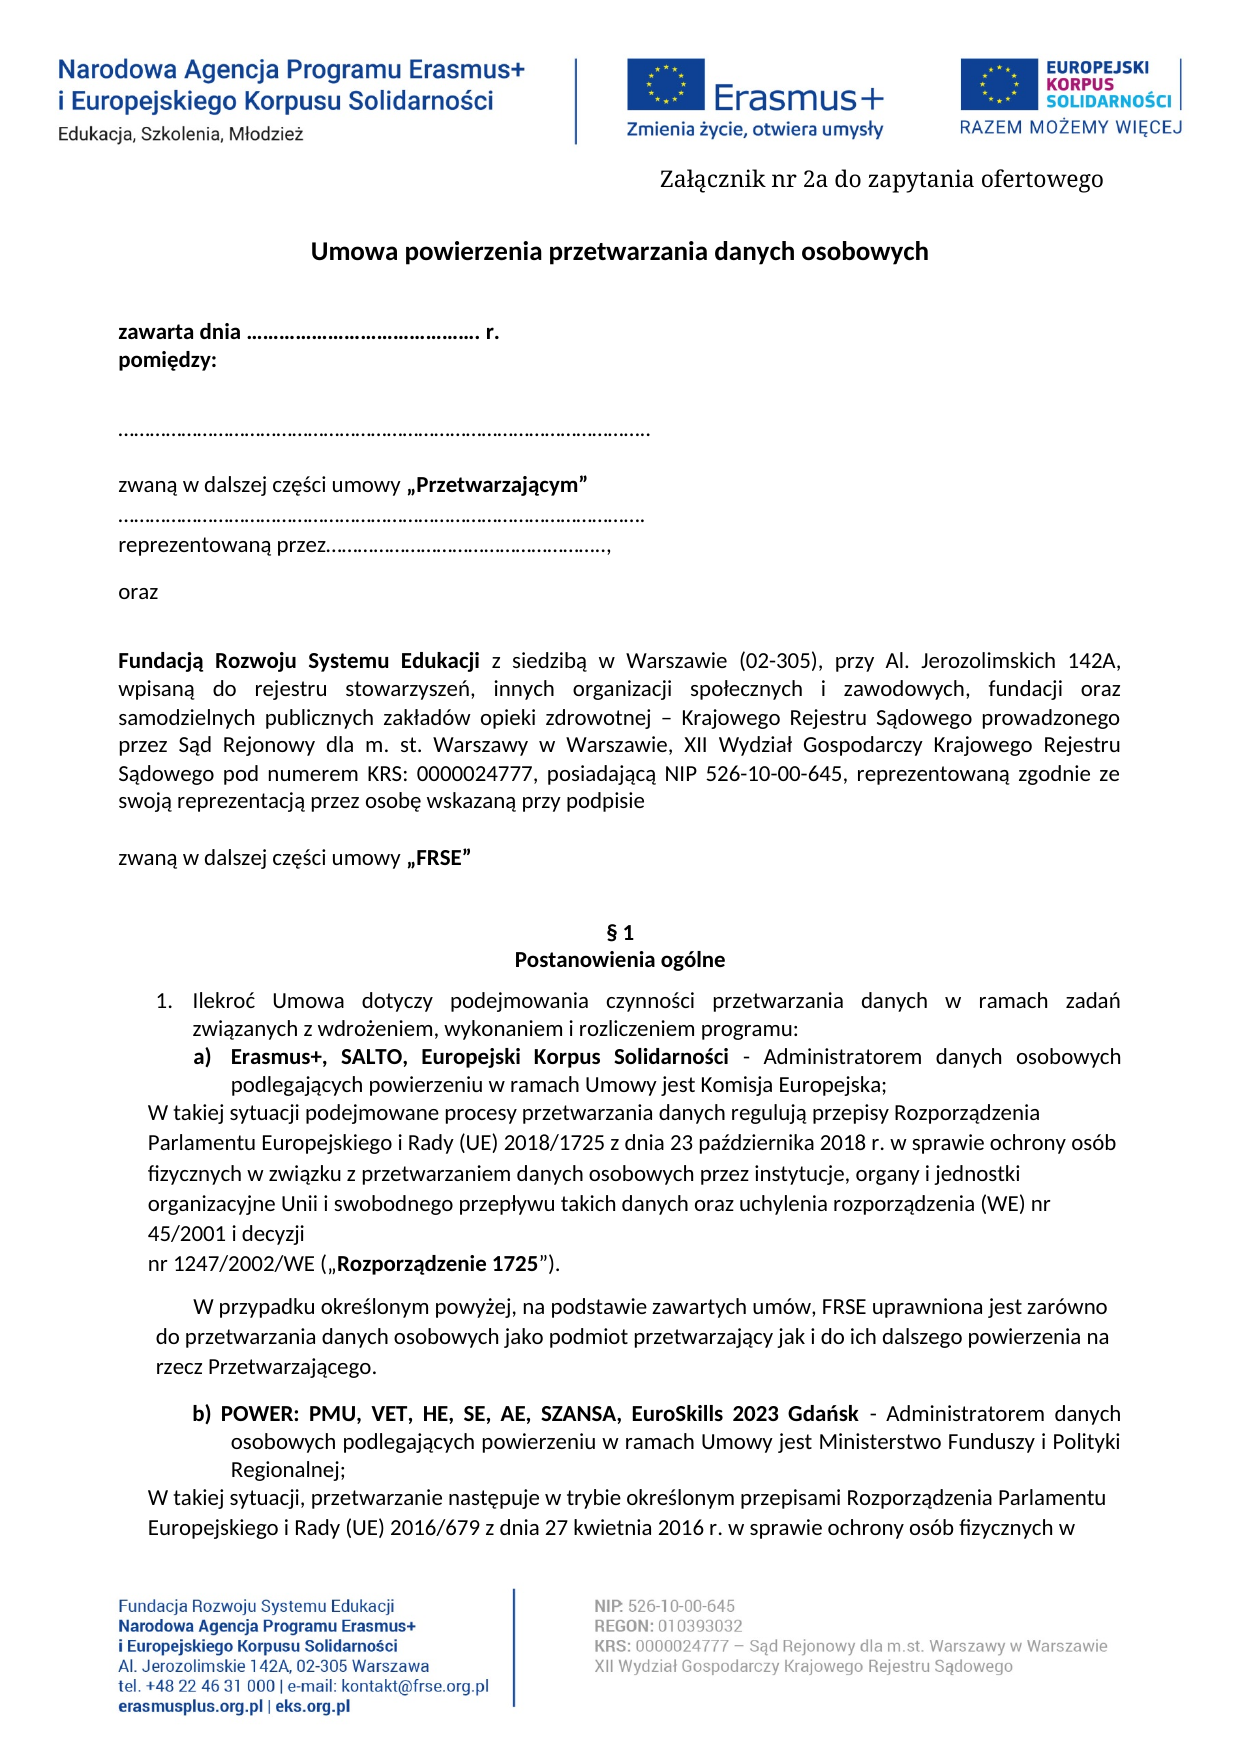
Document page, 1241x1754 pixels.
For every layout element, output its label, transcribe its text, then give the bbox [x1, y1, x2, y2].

text W przypadku określonym powyżej, na podstawie zawartych umów, FRSE uprawniona jest zarówno do przetwarzania danych osobowych jako podmiot przetwarzający jak i do ich dalszego powierzenia na rzecz Przetwarzającego. [156, 1292, 1122, 1380]
list W takiej sytuacji podejmowane procesy przetwarzania danych regulują przepisy Rozporządzenia Parlamentu Europejskiego i Rady (UE) 2018/1725 z dnia 23 października 2018 r. w sprawie ochrony osób fizycznych w związku z przetwarzaniem danych osobowych przez instytucje, organy i jednostki organizacyjne Unii i swobodnego przepływu takich danych oraz uchylenia rozporządzenia (WE) nr 45/2001 i decyzji nr 1247/2002/WE („Rozporządzenie 1725”). [148, 1098, 1122, 1277]
text ……………………………………………………………………………………….. [118, 414, 1122, 442]
text § 1 [118, 918, 1122, 946]
picture [0, 0, 1240, 1754]
list Ilekroć Umowa dotyczy podejmowania czynności przetwarzania danych w ramach zadań związanych z wdrożeniem, wykonaniem i rozliczeniem programu: [155, 986, 1122, 1042]
list zwaną w dalszej części umowy „FRSE” [118, 843, 1122, 871]
title Umowa powierzenia przetwarzania danych osobowych [118, 234, 1122, 267]
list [148, 1483, 1122, 1542]
list Erasmus+, SALTO, Europejski Korpus Solidarności - Administratorem danych osobowych podlegających powierzeniu w ramach Umowy jest Komisja Europejska; [193, 1042, 1122, 1098]
list b) POWER: PMU, VET, HE, SE, AE, SZANSA, EuroSkills 2023 Gdańsk - Administratorem danych osobowych podlegających powierzeniu w ramach Umowy jest Ministerstwo Funduszy i Polityki Regionalnej; [192, 1399, 1122, 1483]
subtitle zawarta dnia ……………………………………. r. [118, 317, 1122, 345]
list zwaną w dalszej części umowy „Przetwarzającym” [118, 470, 1122, 498]
text Postanowienia ogólne [118, 946, 1122, 974]
text Fundacją Rozwoju Systemu Edukacji z siedzibą w Warszawie (02-305), przy Al. Jerozolimskich 142A, wpisaną do rejestru stowarzyszeń, innych organizacji społecznych i zawodowych, fundacji oraz samodzielnych publicznych zakładów opieki zdrowotnej – Krajowego Rejestru Sądowego prowadzonego przez Sąd Rejonowy dla m. st. Warszawy w Warszawie, XII Wydział Gospodarczy Krajowego Rejestru Sądowego pod numerem KRS: 0000024777, posiadającą NIP 526-10-00-645, reprezentowaną zgodnie ze swoją reprezentacją przez osobę wskazaną przy podpisie [118, 647, 1122, 815]
text Załącznik nr 2a do zapytania ofertowego [118, 162, 1122, 194]
subtitle pomiędzy: [118, 345, 1122, 373]
text oraz [118, 577, 1122, 605]
list reprezentowaną przez…………………………………………….., [118, 530, 1122, 558]
list ………………………………………………………………………………………. [118, 500, 1122, 528]
